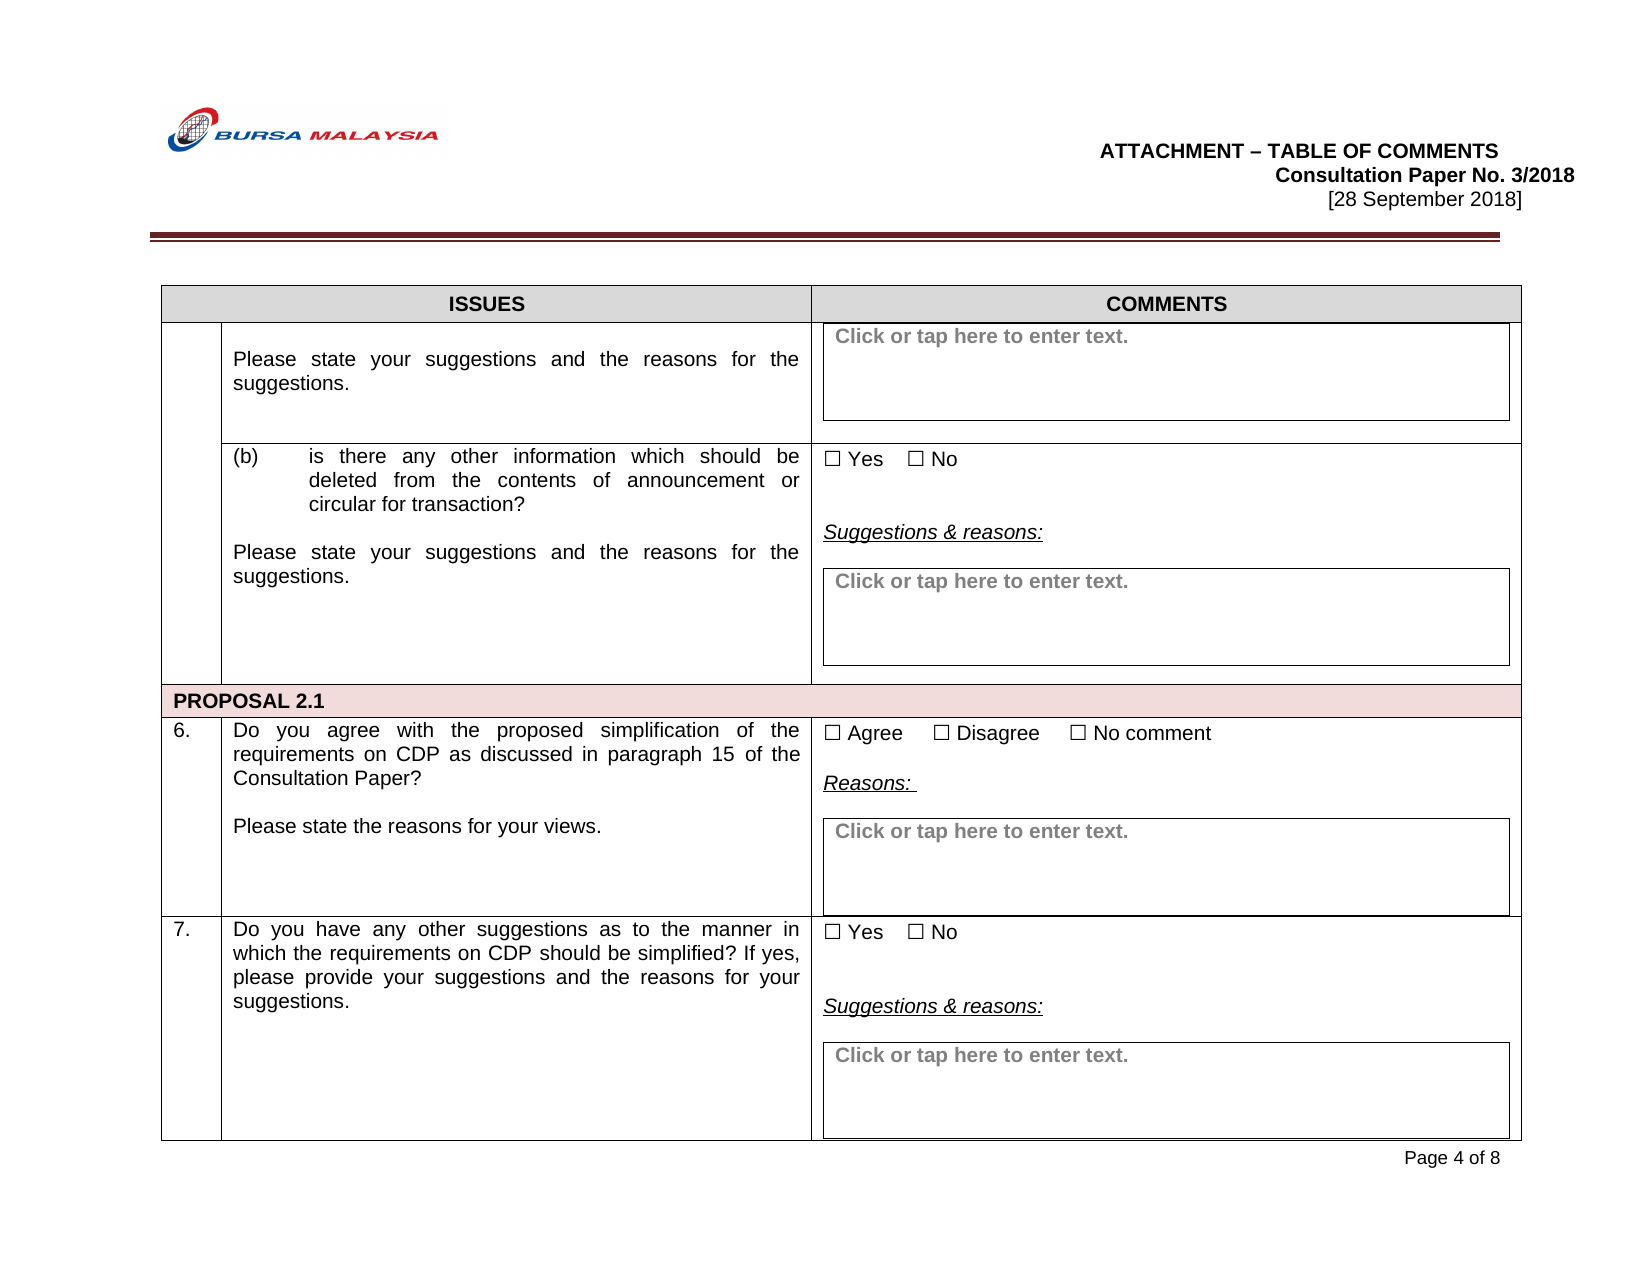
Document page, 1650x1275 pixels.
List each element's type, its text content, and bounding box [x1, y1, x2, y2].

table_cell (b) is there any other information which should be deleted from the contents of announcement or circular for transaction? Please state your suggestions and the reasons for the suggestions. [222, 444, 811, 684]
table_header COMMENTS [812, 286, 1521, 322]
table_cell [162, 917, 221, 1139]
picture [156, 98, 452, 159]
table_cell Agree Disagree No comment Reasons: [812, 718, 1521, 916]
table_header ISSUES [162, 286, 811, 322]
table_cell Yes No Suggestions & reasons: [812, 323, 1521, 443]
table_cell [162, 323, 221, 684]
table_cell Yes No Suggestions & reasons: [812, 444, 1521, 684]
table_cell PROPOSAL 2.1 [162, 685, 1521, 717]
table_cell Do you agree with the proposed simplification of the requirements on CDP as discussed in paragraph 15 of the Consultation Paper? Please state the reasons for your views. [222, 718, 811, 916]
table_cell Yes No Suggestions & reasons: [812, 917, 1521, 1139]
table_cell [162, 718, 221, 916]
